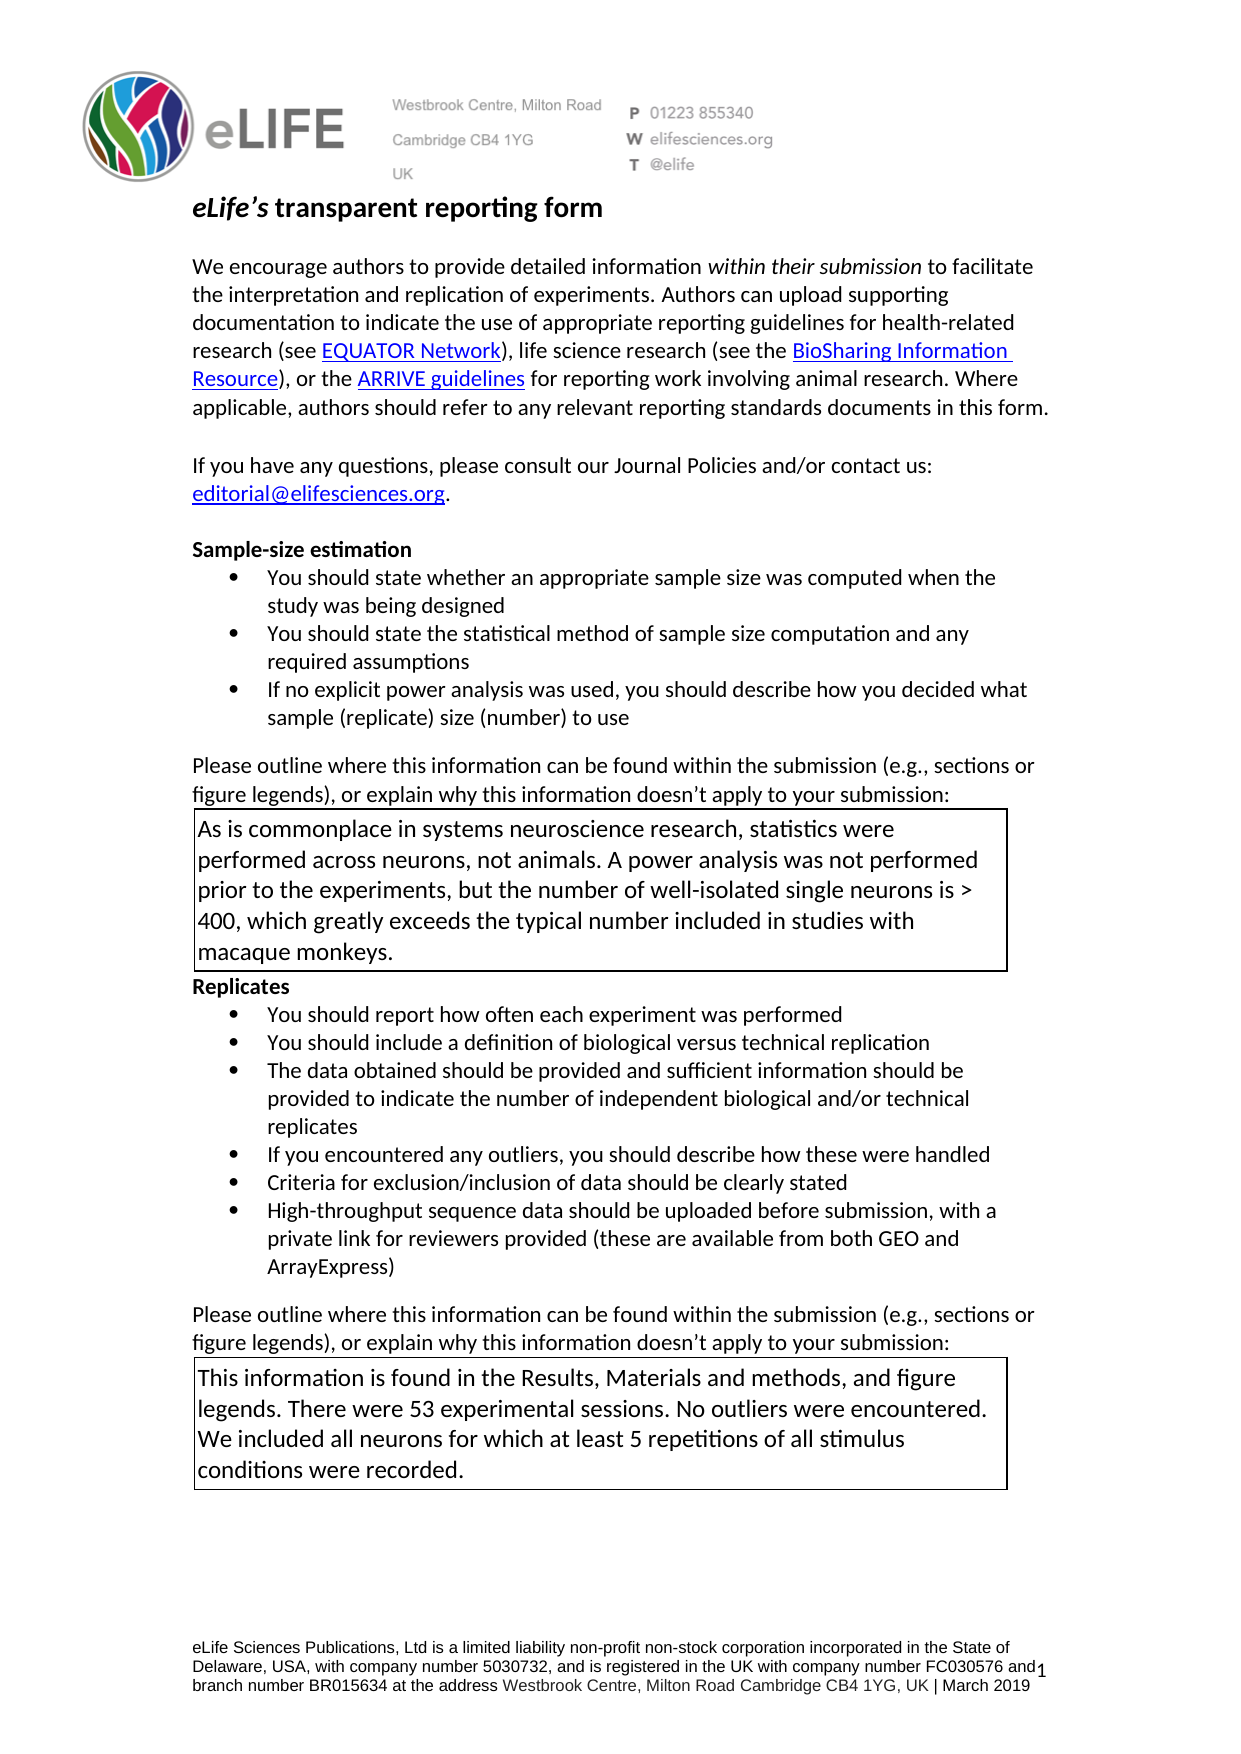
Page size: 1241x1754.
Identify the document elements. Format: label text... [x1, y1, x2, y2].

picture [73, 59, 784, 189]
list You should include a definition of biological versus technical replication [229, 1028, 1053, 1056]
text We encourage authors to provide detailed information within their submission to facilitate the interpretation and replication of experiments. Authors can upload supporting documentation to indicate the use of appropriate reporting guidelines for health-related research (see EQUATOR Network), life science research (see the BioSharing Information Resource), or the ARRIVE guidelines for reporting work involving animal research. Where applicable, authors should refer to any relevant reporting standards documents in this form. [192, 252, 1053, 421]
list You should state whether an appropriate sample size was computed when the study was being designed [229, 563, 1053, 619]
text eLife’s transparent reporting form [192, 189, 1053, 224]
list Criteria for exclusion/inclusion of data should be clearly stated [229, 1168, 1053, 1196]
text This information is found in the Results, Materials and methods, and figure legends. There were 53 experimental sessions. No outliers were encountered. We included all neurons for which at least 5 repetitions of all stimulus conditions were recorded. [195, 1360, 1006, 1486]
text As is commonplace in systems neuroscience research, statistics were performed across neurons, not animals. A power analysis was not performed prior to the experiments, but the number of well-isolated single neurons is > 400, which greatly exceeds the typical number included in studies with macaque monkeys. [195, 811, 1006, 968]
list High-throughput sequence data should be uploaded before submission, with a private link for reviewers provided (these are available from both GEO and ArrayExpress) [229, 1196, 1053, 1280]
text Sample-size estimation [192, 535, 1053, 563]
list You should state the statistical method of sample size computation and any required assumptions [229, 619, 1053, 675]
list You should report how often each experiment was performed [229, 1000, 1053, 1028]
list The data obtained should be provided and sufficient information should be provided to indicate the number of independent biological and/or technical replicates [229, 1056, 1053, 1140]
text If you have any questions, please consult our Journal Policies and/or contact us: editorial@elifesciences.org. [192, 451, 1053, 507]
list If you encountered any outliers, you should describe how these were handled [229, 1140, 1053, 1168]
list If no explicit power analysis was used, you should describe how you decided what sample (replicate) size (number) to use [229, 675, 1053, 731]
text Replicates [192, 836, 1053, 1000]
